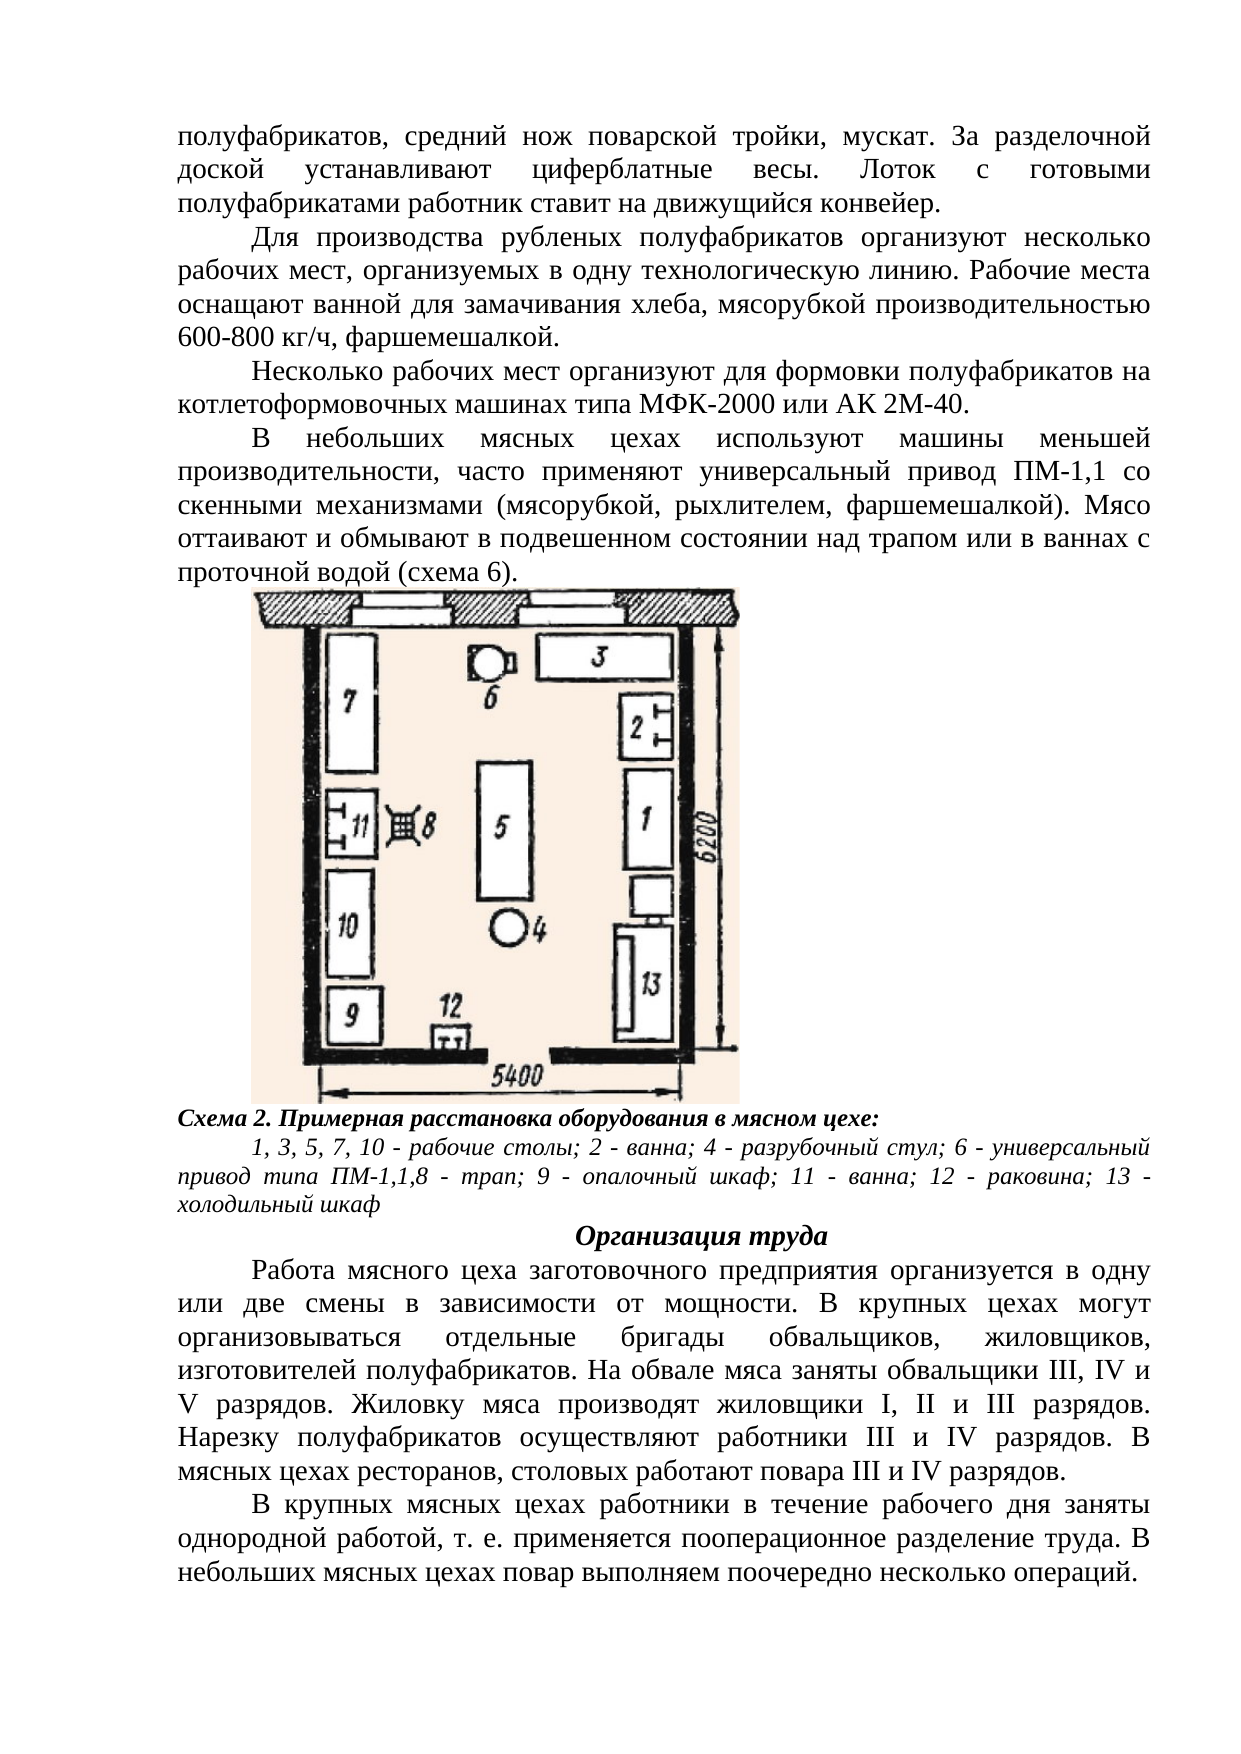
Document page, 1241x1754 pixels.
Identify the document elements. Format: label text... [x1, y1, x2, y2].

picture [251, 587, 740, 1104]
text Работа мясного цеха заготовочного предприятия организуется в одну или две смены в зависимости от мощности. В крупных цехах могут организовываться отдельные бригады обвальщиков, жиловщиков, изготовителей полуфабрикатов. На обвале мяса заняты обвальщики III, IV и V разрядов. Жиловку мяса производят жиловщики I, II и III разрядов. Нарезку полуфабрикатов осуществляют работники III и IV разрядов. В мясных цехах ресторанов, столовых работают повара III и IV разрядов. [177, 1252, 1152, 1487]
text Для производства рубленых полуфабрикатов организуют несколько рабочих мест, организуемых в одну технологическую линию. Рабочие места оснащают ванной для замачивания хлеба, мясорубкой производительностью 600-800 кг/ч, фаршемешалкой. [177, 219, 1152, 353]
text Несколько рабочих мест организуют для формовки полуфабрикатов на котлетоформовочных машинах типа МФК-2000 или АК 2М-40. [177, 353, 1152, 420]
text В крупных мясных цехах работники в течение рабочего дня заняты однородной работой, т. е. применяется пооперационное разделение труда. В небольших мясных цехах повар выполняем поочередно несколько операций. [177, 1487, 1152, 1587]
text В небольших мясных цехах используют машины меньшей производительности, часто применяют универсальный привод ПМ-1,1 со скенными механизмами (мясорубкой, рыхлителем, фаршемешалкой). Мясо оттаивают и обмывают в подвешенном состоянии над трапом или в ваннах с проточной водой (схема 6). [177, 420, 1152, 588]
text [177, 118, 1152, 219]
text Организация труда [177, 1218, 1152, 1252]
text 1, 3, 5, 7, 10 - рабочие столы; 2 - ванна; 4 - разрубочный стул; 6 - универсальный привод типа ПМ-1,1,8 - трап; 9 - опалочный шкаф; 11 - ванна; 12 - раковина; 13 - холодильный шкаф [177, 1132, 1152, 1218]
